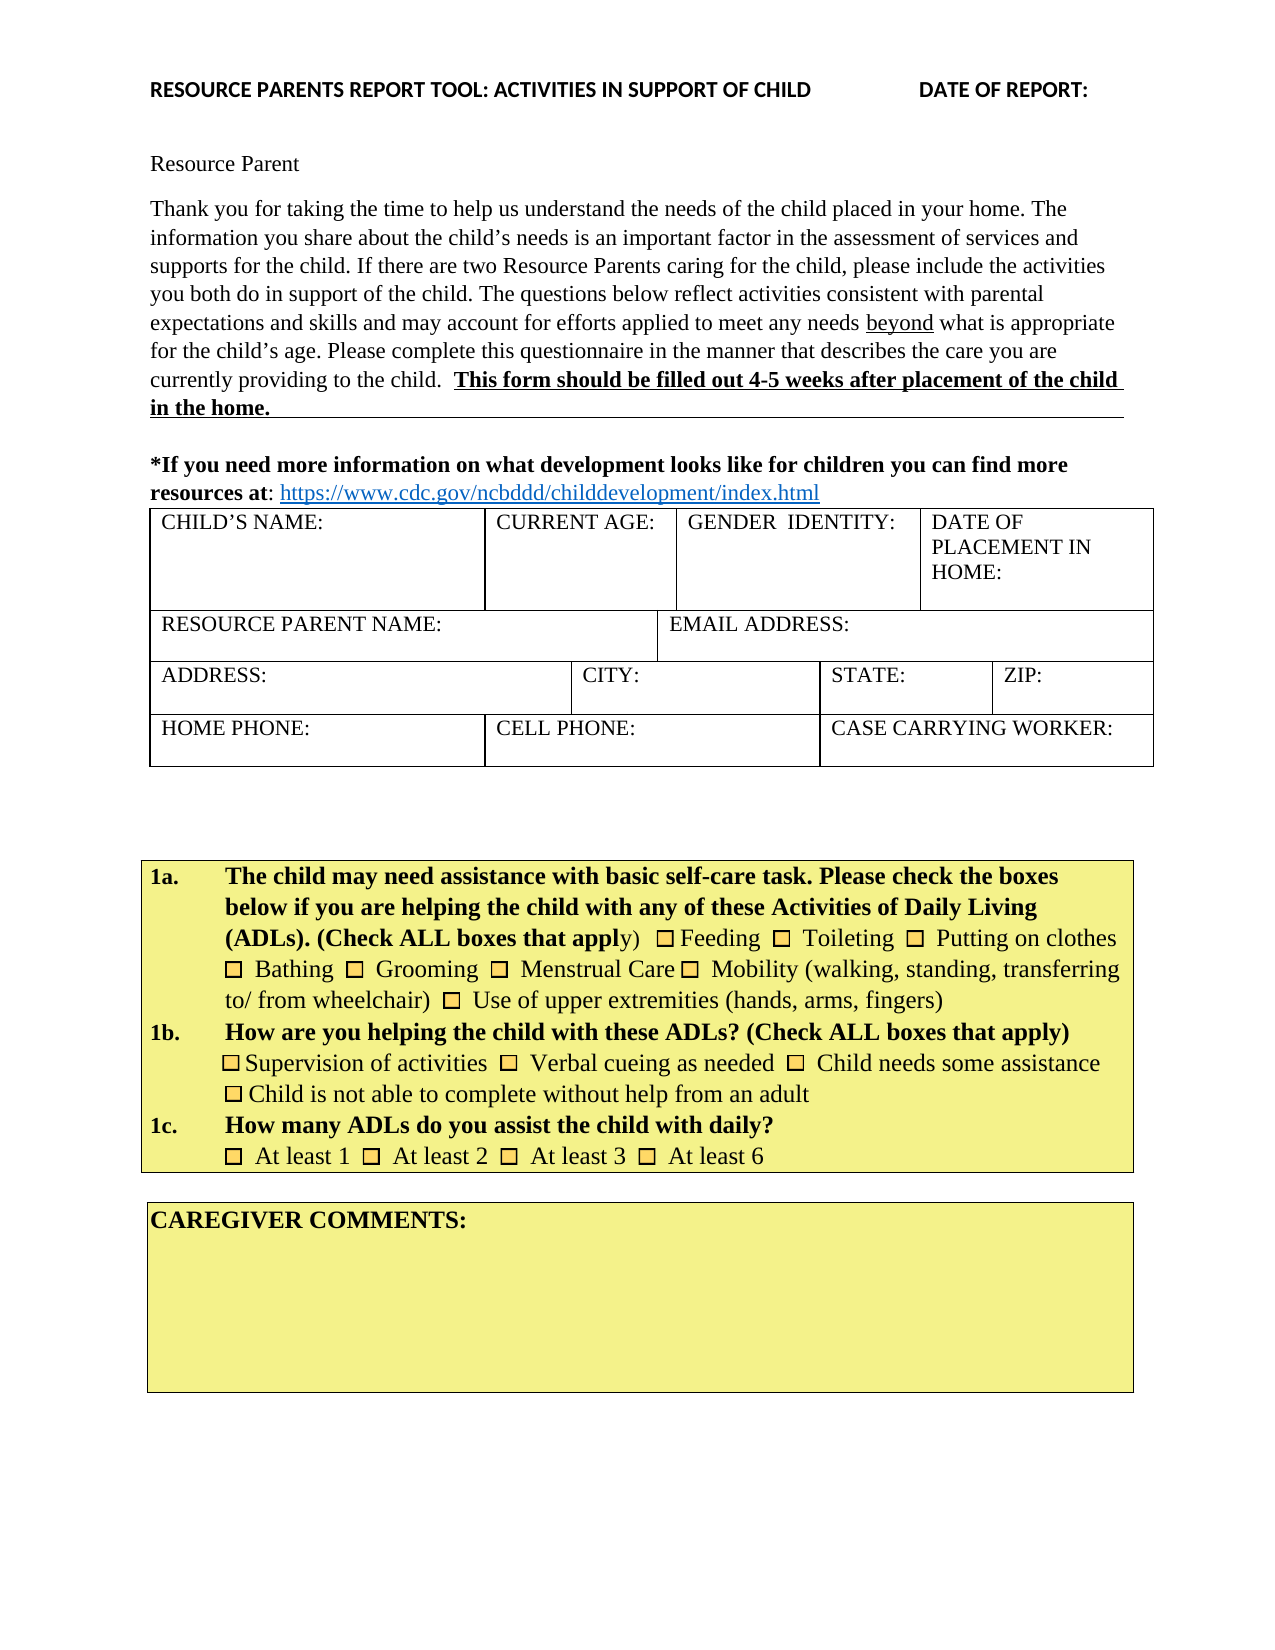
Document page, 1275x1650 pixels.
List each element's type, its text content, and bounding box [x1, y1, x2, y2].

table_cell CELL PHONE: [486, 715, 819, 766]
picture [362, 1148, 380, 1165]
table_cell CASE CARRYING WORKER: [821, 715, 1153, 766]
text 1a. The child may need assistance with basic self-care task. Please check the boxes below if you are helping the child with any of these Activities of Daily Living (ADLs). (Check ALL boxes that apply) Feeding Toileting Putting on clothes Bathing Grooming Menstrual Care Mobility (walking, standing, transferring to/ from wheelchair) Use of upper extremities (hands, arms, fingers) [142, 861, 1133, 1014]
table_header CHILD’S NAME: [151, 509, 484, 610]
picture [222, 1055, 240, 1071]
table_cell EMAIL ADDRESS: [658, 611, 1153, 661]
picture [225, 961, 242, 978]
text Thank you for taking the time to help us understand the needs of the child placed in your home. The information you share about the child’s needs is an important factor in the assessment of services and supports for the child. If there are two Resource Parents caring for the child, please include the activities you both do in support of the child. The questions below reflect activities consistent with parental expectations and skills and may account for efforts applied to meet any needs beyond what is appropriate for the child’s age. Please complete this questionnaire in the manner that describes the care you are currently providing to the child. This form should be filled out 4-5 weeks after placement of the child in the home. [150, 195, 1125, 421]
picture [787, 1055, 804, 1071]
picture [443, 992, 460, 1009]
table_cell ADDRESS: [151, 662, 571, 714]
text At least 1 At least 2 At least 3 At least 6 [142, 1140, 1133, 1172]
picture [906, 930, 924, 947]
picture [346, 961, 364, 978]
picture [500, 1148, 518, 1165]
picture [773, 930, 790, 947]
picture [656, 930, 674, 947]
table_cell CITY: [572, 662, 819, 714]
table_header GENDER IDENTITY: [677, 509, 920, 610]
picture [225, 1148, 242, 1165]
text Supervision of activities Verbal cueing as needed Child needs some assistance Child is not able to complete without help from an adult [142, 1047, 1133, 1107]
picture [225, 1086, 242, 1102]
text CAREGIVER COMMENTS: [148, 1203, 1133, 1234]
table_cell RESOURCE PARENT NAME: [151, 611, 657, 661]
text Resource Parent [150, 150, 1125, 176]
picture [681, 961, 699, 978]
picture [500, 1055, 518, 1071]
text 1b. How are you helping the child with these ADLs? (Check ALL boxes that apply) [142, 1016, 1133, 1045]
table_cell STATE: [821, 662, 992, 714]
table_cell HOME PHONE: [151, 715, 484, 766]
picture [491, 961, 508, 978]
table_header DATE OF PLACEMENT IN HOME: [921, 509, 1153, 610]
table_header CURRENT AGE: [486, 509, 676, 610]
table_cell ZIP: [993, 662, 1153, 714]
text *If you need more information on what development looks like for children you can find more [150, 451, 1125, 477]
picture [638, 1148, 656, 1165]
text resources at: https://www.cdc.gov/ncbddd/childdevelopment/index.html [150, 479, 1125, 506]
text 1c. How many ADLs do you assist the child with daily? [142, 1109, 1133, 1138]
